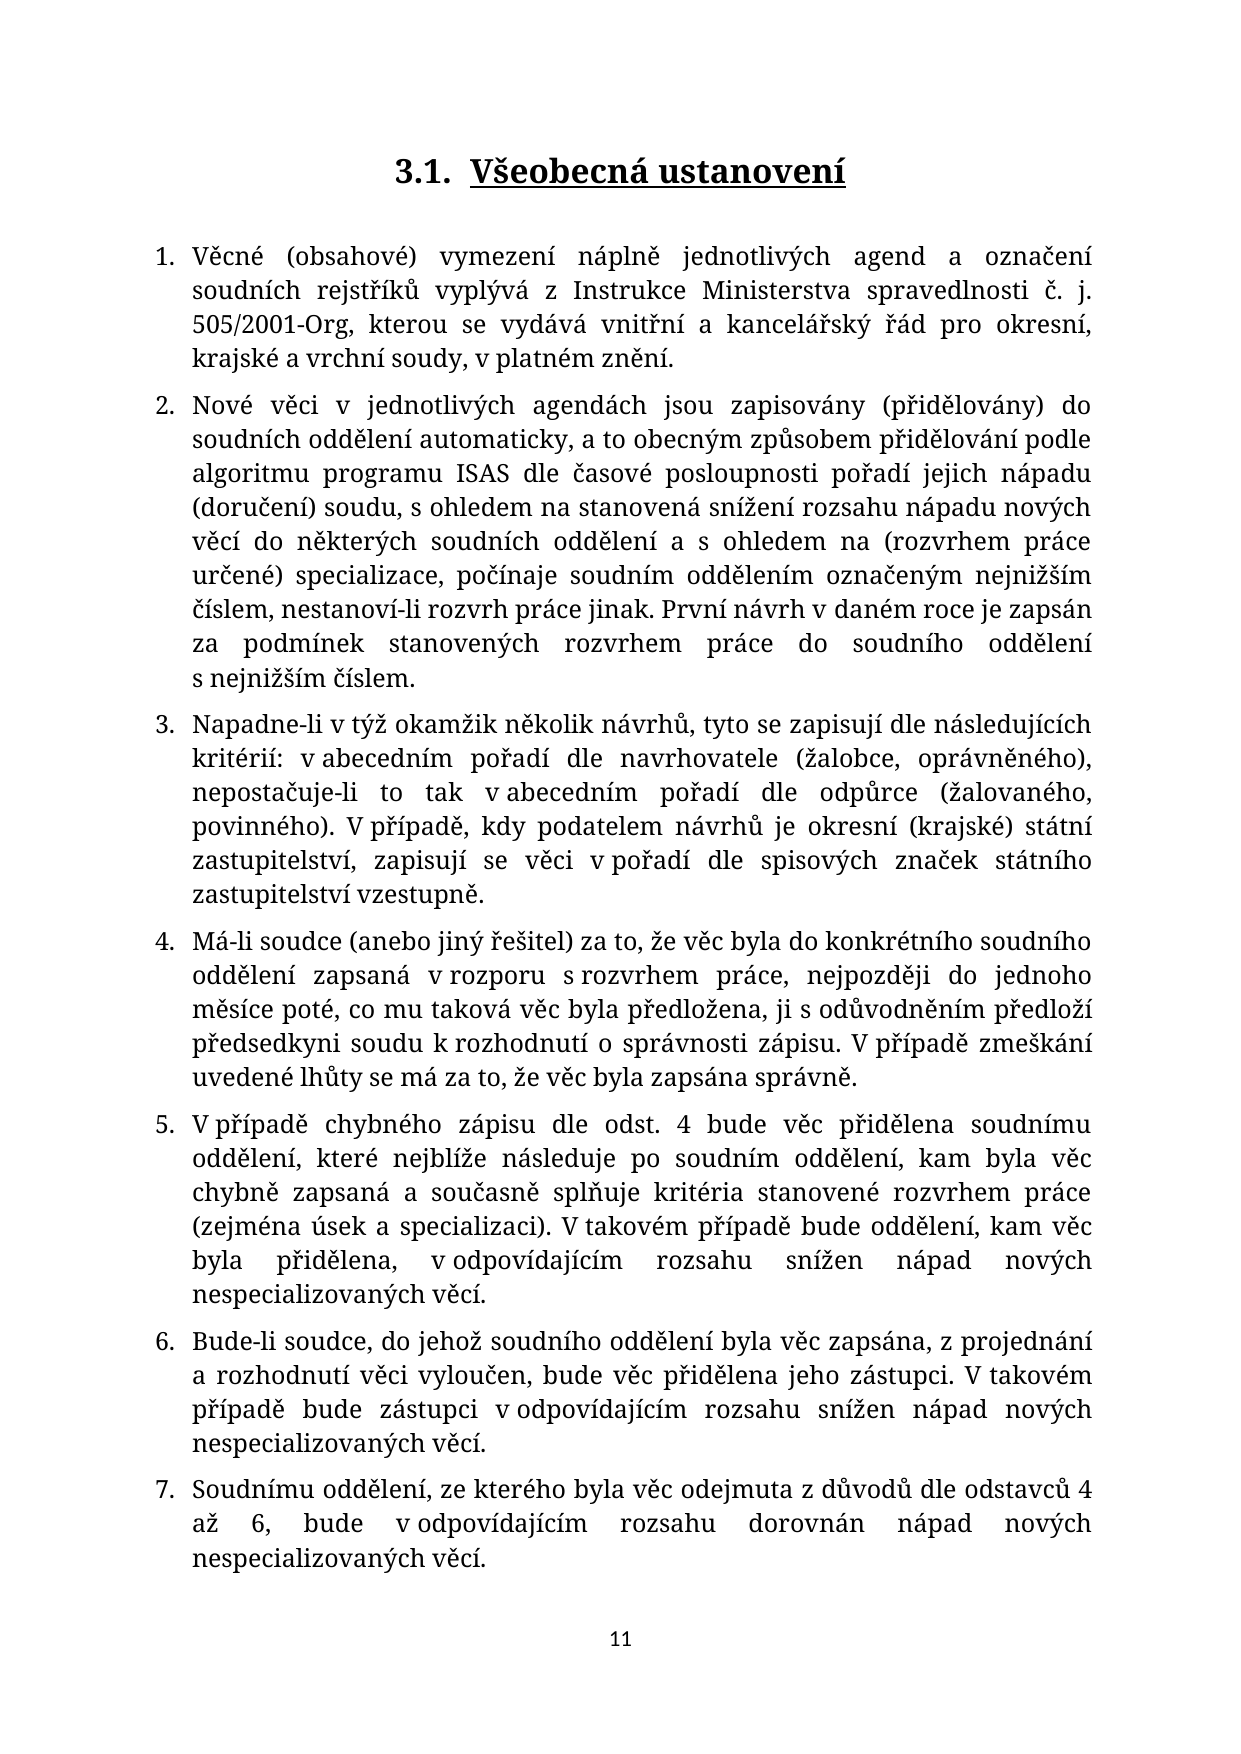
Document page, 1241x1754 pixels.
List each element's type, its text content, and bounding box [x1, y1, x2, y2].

list Soudnímu oddělení, ze kterého byla věc odejmuta z důvodů dle odstavců 4 až 6, bude v odpovídajícím rozsahu dorovnán nápad nových nespecializovaných věcí. [155, 1472, 1093, 1574]
list Napadne-li v týž okamžik několik návrhů, tyto se zapisují dle následujících kritérií: v abecedním pořadí dle navrhovatele (žalobce, oprávněného), nepostačuje-li to tak v abecedním pořadí dle odpůrce (žalovaného, povinného). V případě, kdy podatelem návrhů je okresní (krajské) státní zastupitelství, zapisují se věci v pořadí dle spisových značek státního zastupitelství vzestupně. [155, 707, 1093, 911]
list V případě chybného zápisu dle odst. 4 bude věc přidělena soudnímu oddělení, které nejblíže následuje po soudním oddělení, kam byla věc chybně zapsaná a současně splňuje kritéria stanovené rozvrhem práce (zejména úsek a specializaci). V takovém případě bude oddělení, kam věc byla přidělena, v odpovídajícím rozsahu snížen nápad nových nespecializovaných věcí. [155, 1106, 1093, 1311]
list Věcné (obsahové) vymezení náplně jednotlivých agend a označení soudních rejstříků vyplývá z Instrukce Ministerstva spravedlnosti č. j. 505/2001-Org, kterou se vydává vnitřní a kancelářský řád pro okresní, krajské a vrchní soudy, v platném znění. [155, 239, 1093, 375]
list Má-li soudce (anebo jiný řešitel) za to, že věc byla do konkrétního soudního oddělení zapsaná v rozporu s rozvrhem práce, nejpozději do jednoho měsíce poté, co mu taková věc byla předložena, ji s odůvodněním předloží předsedkyni soudu k rozhodnutí o správnosti zápisu. V případě zmeškání uvedené lhůty se má za to, že věc byla zapsána správně. [155, 924, 1093, 1094]
list Bude-li soudce, do jehož soudního oddělení byla věc zapsána, z projednání a rozhodnutí věci vyloučen, bude věc přidělena jeho zástupci. V takovém případě bude zástupci v odpovídajícím rozsahu snížen nápad nových nespecializovaných věcí. [155, 1323, 1093, 1459]
list Nové věci v jednotlivých agendách jsou zapisovány (přidělovány) do soudních oddělení automaticky, a to obecným způsobem přidělování podle algoritmu programu ISAS dle časové posloupnosti pořadí jejich nápadu (doručení) soudu, s ohledem na stanovená snížení rozsahu nápadu nových věcí do některých soudních oddělení a s ohledem na (rozvrhem práce určené) specializace, počínaje soudním oddělením označeným nejnižším číslem, nestanoví-li rozvrh práce jinak. První návrh v daném roce je zapsán za podmínek stanovených rozvrhem práce do soudního oddělení s nejnižším číslem. [155, 388, 1093, 694]
list Všeobecná ustanovení [148, 148, 1093, 193]
